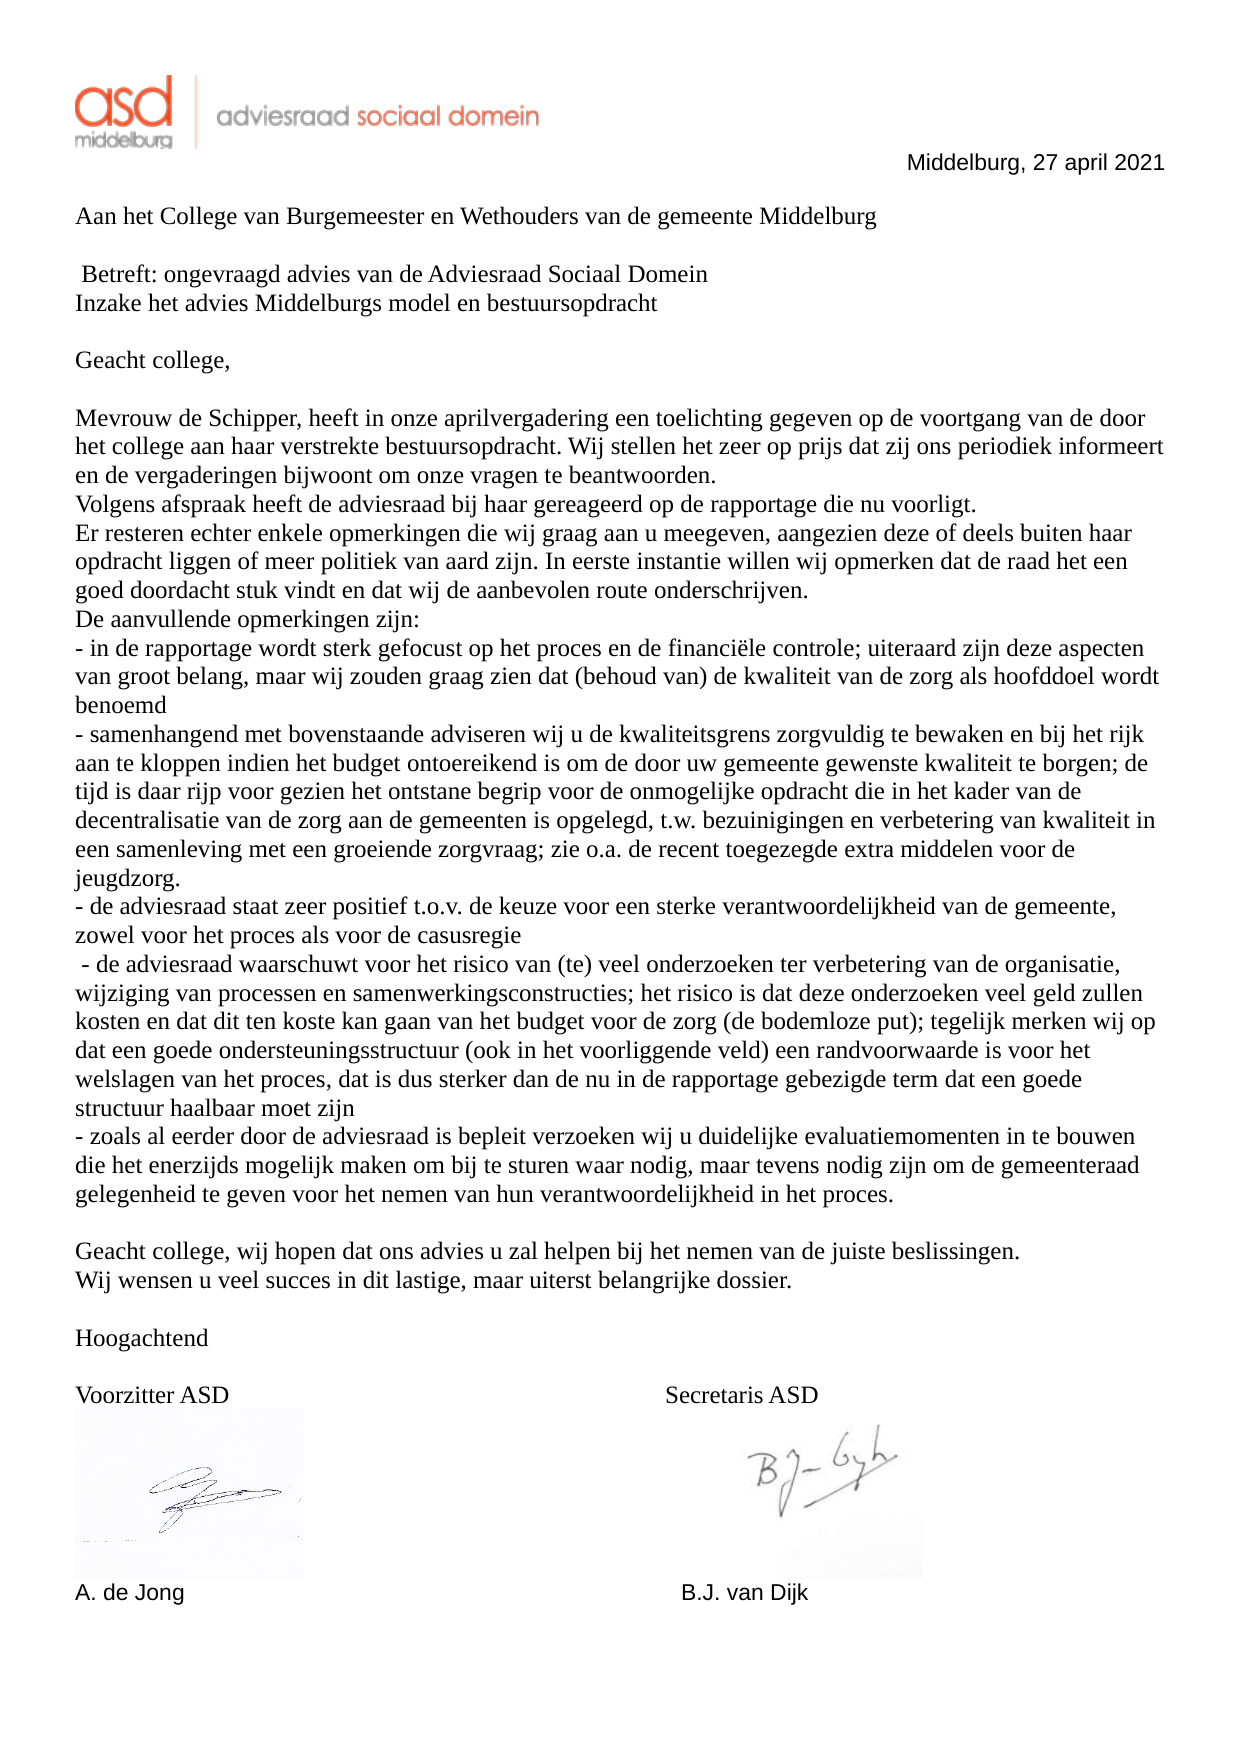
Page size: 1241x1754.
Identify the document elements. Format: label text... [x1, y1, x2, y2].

text Geacht college, wij hopen dat ons advies u zal helpen bij het nemen van de juiste beslissingen. [75, 1236, 1165, 1265]
text Middelburg, 27 april 2021 [75, 149, 1165, 175]
text Aan het College van Burgemeester en Wethouders van de gemeente Middelburg [75, 201, 1165, 230]
text Mevrouw de Schipper, heeft in onze aprilvergadering een toelichting gegeven op de voortgang van de door het college aan haar verstrekte bestuursopdracht. Wij stellen het zeer op prijs dat zij ons periodiek informeert en de vergaderingen bijwoont om onze vragen te beantwoorden. [75, 403, 1165, 489]
text Wij wensen u veel succes in dit lastige, maar uiterst belangrijke dossier. [75, 1265, 1165, 1294]
text Volgens afspraak heeft de adviesraad bij haar gereageerd op de rapportage die nu voorligt. [75, 489, 1165, 518]
text - de adviesraad staat zeer positief t.o.v. de keuze voor een sterke verantwoordelijkheid van de gemeente, zowel voor het proces als voor de casusregie [75, 891, 1165, 949]
text De aanvullende opmerkingen zijn: [75, 604, 1165, 633]
picture [75, 75, 539, 149]
text Inzake het advies Middelburgs model en bestuursopdracht [75, 288, 1165, 316]
picture [75, 1408, 304, 1579]
text Hoogachtend [75, 1323, 1165, 1380]
text Er resteren echter enkele opmerkingen die wij graag aan u meegeven, aangezien deze of deels buiten haar opdracht liggen of meer politiek van aard zijn. In eerste instantie willen wij opmerken dat de raad het een goed doordacht stuk vindt en dat wij de aanbevolen route onderschrijven. [75, 518, 1165, 604]
text Betreft: ongevraagd advies van de Adviesraad Sociaal Domein [75, 259, 1165, 288]
picture [706, 1416, 923, 1579]
text Voorzitter ASD Secretaris ASD [75, 1380, 1165, 1409]
text - samenhangend met bovenstaande adviseren wij u de kwaliteitsgrens zorgvuldig te bewaken en bij het rijk aan te kloppen indien het budget ontoereikend is om de door uw gemeente gewenste kwaliteit te borgen; de tijd is daar rijp voor gezien het ontstane begrip voor de onmogelijke opdracht die in het kader van de decentralisatie van de zorg aan de gemeenten is opgelegd, t.w. bezuinigingen en verbetering van kwaliteit in een samenleving met een groeiende zorgvraag; zie o.a. de recent toegezegde extra middelen voor de jeugdzorg. [75, 719, 1165, 891]
text Geacht college, [75, 345, 1165, 374]
text A. de Jong B.J. van Dijk [75, 1579, 1165, 1605]
text - de adviesraad waarschuwt voor het risico van (te) veel onderzoeken ter verbetering van de organisatie, wijziging van processen en samenwerkingsconstructies; het risico is dat deze onderzoeken veel geld zullen kosten en dat dit ten koste kan gaan van het budget voor de zorg (de bodemloze put); tegelijk merken wij op dat een goede ondersteuningsstructuur (ook in het voorliggende veld) een randvoorwaarde is voor het welslagen van het proces, dat is dus sterker dan de nu in de rapportage gebezigde term dat een goede structuur haalbaar moet zijn [75, 949, 1165, 1121]
text - in de rapportage wordt sterk gefocust op het proces en de financiële controle; uiteraard zijn deze aspecten van groot belang, maar wij zouden graag zien dat (behoud van) de kwaliteit van de zorg als hoofddoel wordt benoemd [75, 633, 1165, 719]
text - zoals al eerder door de adviesraad is bepleit verzoeken wij u duidelijke evaluatiemomenten in te bouwen die het enerzijds mogelijk maken om bij te sturen waar nodig, maar tevens nodig zijn om de gemeenteraad gelegenheid te geven voor het nemen van hun verantwoordelijkheid in het proces. [75, 1121, 1165, 1208]
